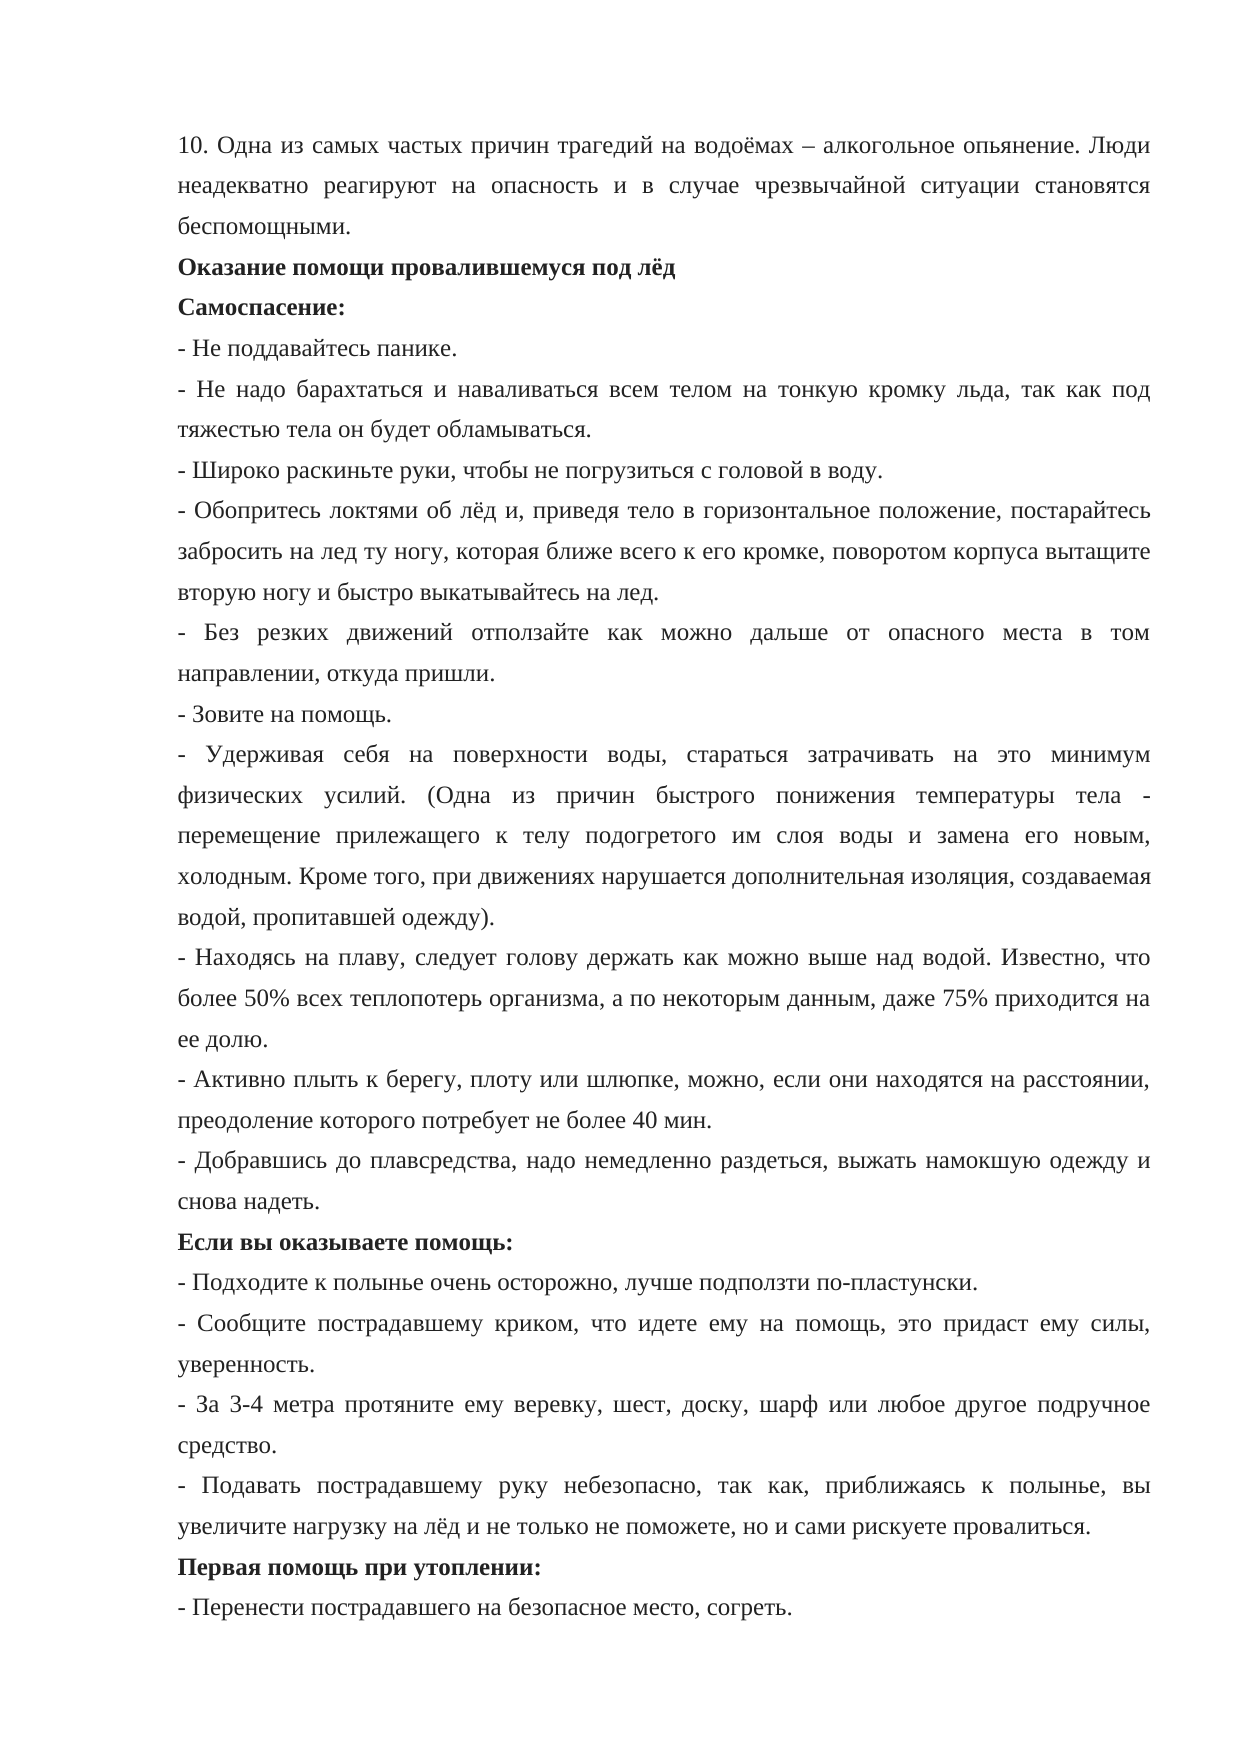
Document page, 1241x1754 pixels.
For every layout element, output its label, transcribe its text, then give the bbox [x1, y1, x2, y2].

text Первая помощь при утоплении: [177, 1540, 1152, 1581]
text - Сообщите пострадавшему криком, что идете ему на помощь, это придаст ему силы, уверенность. [177, 1296, 1152, 1377]
text - Перенести пострадавшего на безопасное место, согреть. [177, 1581, 1152, 1621]
text 10. Одна из самых частых причин трагедий на водоёмах – алкогольное опьянение. Люди неадекватно реагируют на опасность и в случае чрезвычайной ситуации становятся беспомощными. [177, 118, 1152, 240]
text Оказание помощи провалившемуся под лёд [177, 240, 1152, 281]
text - Не надо барахтаться и наваливаться всем телом на тонкую кромку льда, так как под тяжестью тела он будет обламываться. [177, 362, 1152, 443]
text - Активно плыть к берегу, плоту или шлюпке, можно, если они находятся на расстоянии, преодоление которого потребует не более 40 мин. [177, 1052, 1152, 1134]
text - Удерживая себя на поверхности воды, стараться затрачивать на это минимум физических усилий. (Одна из причин быстрого понижения температуры тела - перемещение прилежащего к телу подогретого им слоя воды и замена его новым, холодным. Кроме того, при движениях нарушается дополнительная изоляция, создаваемая водой, пропитавшей одежду). [177, 727, 1152, 931]
text - Находясь на плаву, следует голову держать как можно выше над водой. Известно, что более 50% всех теплопотерь организма, а по некоторым данным, даже 75% приходится на ее долю. [177, 931, 1152, 1052]
text - Обопритесь локтями об лёд и, приведя тело в горизонтальное положение, постарайтесь забросить на лед ту ногу, которая ближе всего к его кромке, поворотом корпуса вытащите вторую ногу и быстро выкатывайтесь на лед. [177, 484, 1152, 606]
text - Без резких движений отползайте как можно дальше от опасного места в том направлении, откуда пришли. [177, 606, 1152, 687]
text - Не поддавайтесь панике. [177, 321, 1152, 362]
text - Широко раскиньте руки, чтобы не погрузиться с головой в воду. [177, 443, 1152, 484]
text Если вы оказываете помощь: [177, 1215, 1152, 1256]
text - Подавать пострадавшему руку небезопасно, так как, приближаясь к полынье, вы увеличите нагрузку на лёд и не только не поможете, но и сами рискуете провалиться. [177, 1459, 1152, 1540]
text - Зовите на помощь. [177, 687, 1152, 727]
text - Добравшись до плавсредства, надо немедленно раздеться, выжать намокшую одежду и снова надеть. [177, 1134, 1152, 1215]
text - За 3-4 метра протяните ему веревку, шест, доску, шарф или любое другое подручное средство. [177, 1377, 1152, 1459]
text - Подходите к полынье очень осторожно, лучше подползти по-пластунски. [177, 1256, 1152, 1296]
text Самоспасение: [177, 281, 1152, 321]
